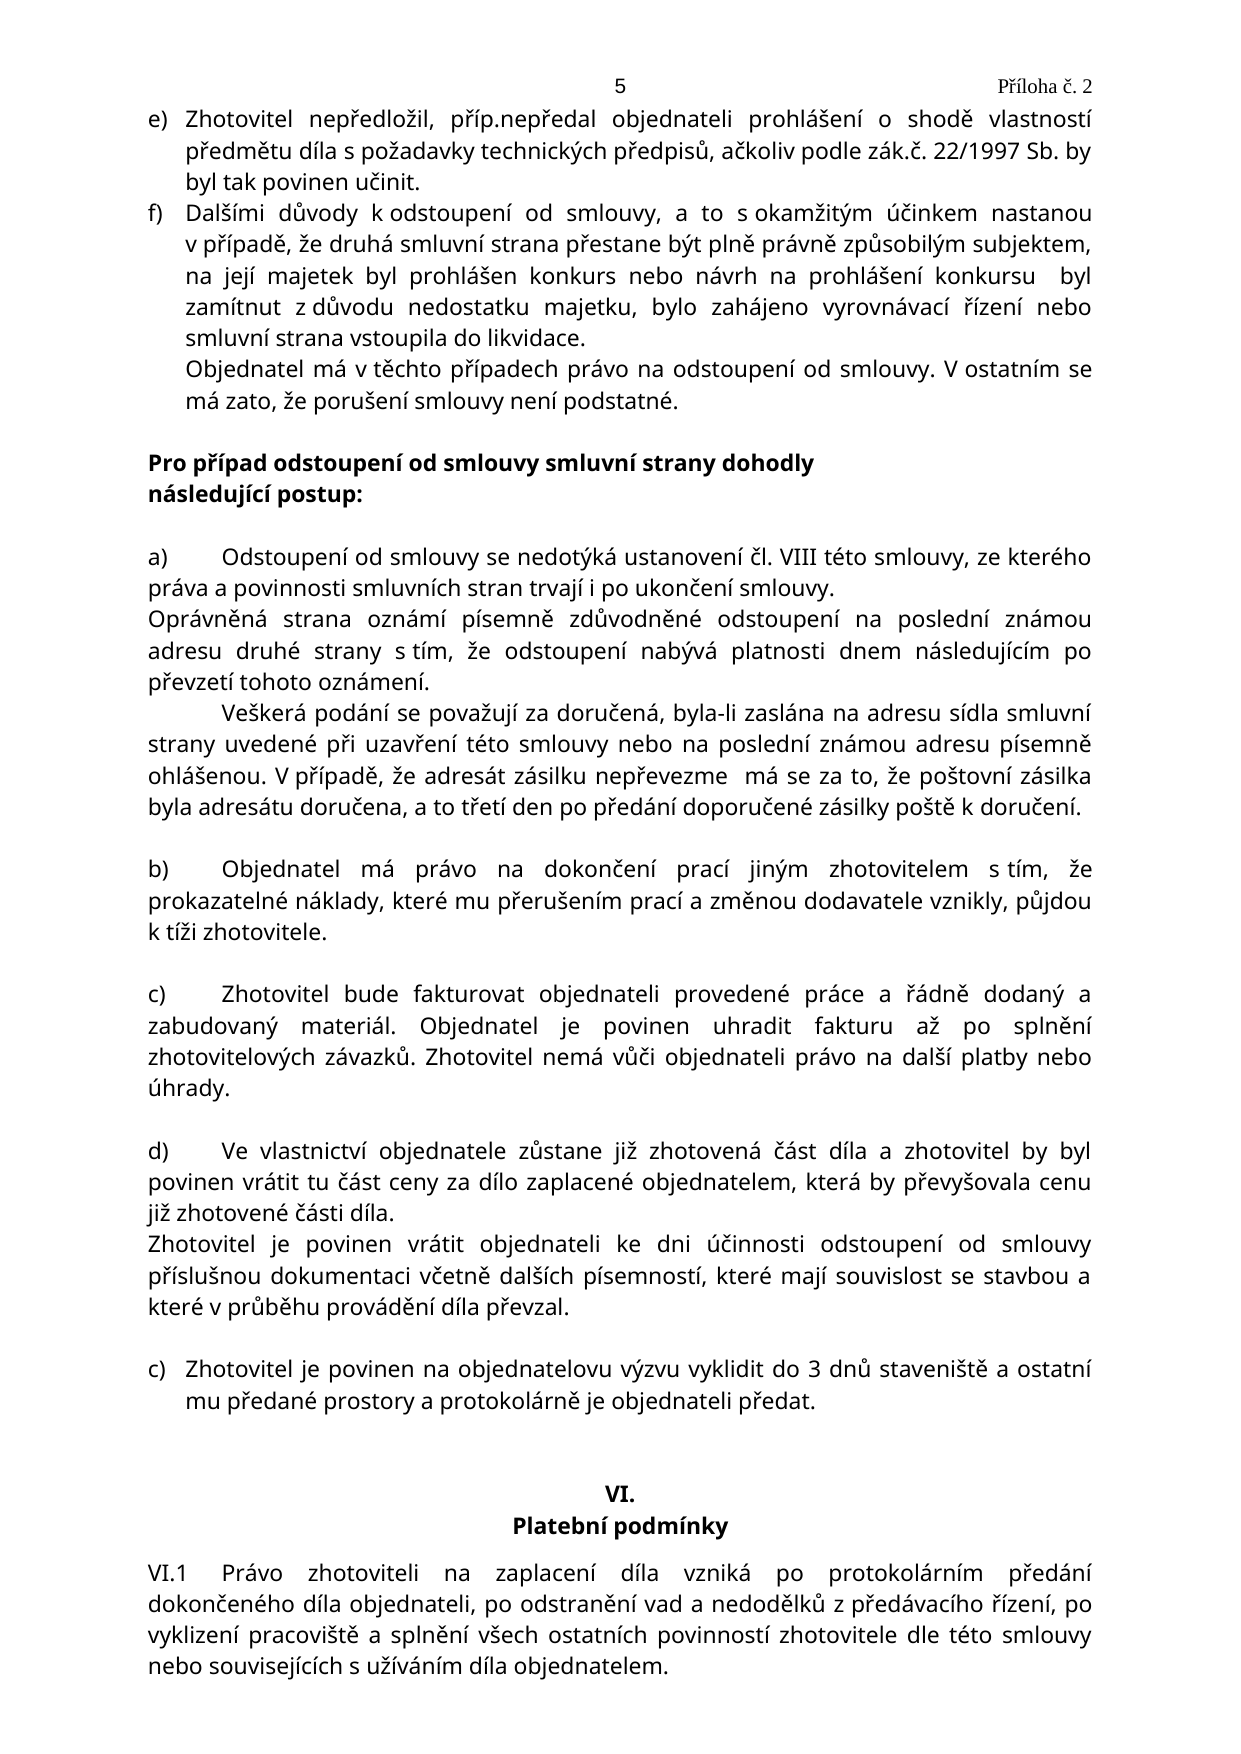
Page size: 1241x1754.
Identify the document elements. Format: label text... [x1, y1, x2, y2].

text Pro případ odstoupení od smlouvy smluvní strany dohodly [148, 447, 1093, 478]
text VI.1 Právo zhotoviteli na zaplacení díla vzniká po protokolárním předání dokončeného díla objednateli, po odstranění vad a nedodělků z předávacího řízení, po vyklizení pracoviště a splnění všech ostatních povinností zhotovitele dle této smlouvy nebo souvisejících s užíváním díla objednatelem. [148, 1557, 1093, 1682]
text VI. [148, 1478, 1093, 1510]
list Zhotovitel nepředložil, příp.nepředal objednateli prohlášení o shodě vlastností předmětu díla s požadavky technických předpisů, ačkoliv podle zák.č. 22/1997 Sb. by byl tak povinen učinit. [148, 103, 1093, 197]
text Oprávněná strana oznámí písemně zdůvodněné odstoupení na poslední známou adresu druhé strany s tím, že odstoupení nabývá platnosti dnem následujícím po převzetí tohoto oznámení. [148, 603, 1093, 697]
text Objednatel má v těchto případech právo na odstoupení od smlouvy. V ostatním se má zato, že porušení smlouvy není podstatné. [185, 353, 1093, 416]
text Zhotovitel je povinen vrátit objednateli ke dni účinnosti odstoupení od smlouvy příslušnou dokumentaci včetně dalších písemností, které mají souvislost se stavbou a které v průběhu provádění díla převzal. [148, 1228, 1093, 1322]
text c) Zhotovitel bude fakturovat objednateli provedené práce a řádně dodaný a zabudovaný materiál. Objednatel je povinen uhradit fakturu až po splnění zhotovitelových závazků. Zhotovitel nemá vůči objednateli právo na další platby nebo úhrady. [148, 978, 1093, 1103]
text Platební podmínky [148, 1510, 1093, 1541]
text Veškerá podání se považují za doručená, byla-li zaslána na adresu sídla smluvní strany uvedené při uzavření této smlouvy nebo na poslední známou adresu písemně ohlášenou. V případě, že adresát zásilku nepřevezme má se za to, že poštovní zásilka byla adresátu doručena, a to třetí den po předání doporučené zásilky poště k doručení. [148, 697, 1093, 822]
text b) Objednatel má právo na dokončení prací jiným zhotovitelem s tím, že prokazatelné náklady, které mu přerušením prací a změnou dodavatele vznikly, půjdou k tíži zhotovitele. [148, 853, 1093, 947]
text a) Odstoupení od smlouvy se nedotýká ustanovení čl. VIII této smlouvy, ze kterého práva a povinnosti smluvních stran trvají i po ukončení smlouvy. [148, 541, 1093, 603]
text d) Ve vlastnictví objednatele zůstane již zhotovená část díla a zhotovitel by byl povinen vrátit tu část ceny za dílo zaplacené objednatelem, která by převyšovala cenu již zhotovené části díla. [148, 1135, 1093, 1228]
list Dalšími důvody k odstoupení od smlouvy, a to s okamžitým účinkem nastanou v případě, že druhá smluvní strana přestane být plně právně způsobilým subjektem, na její majetek byl prohlášen konkurs nebo návrh na prohlášení konkursu byl zamítnut z důvodu nedostatku majetku, bylo zahájeno vyrovnávací řízení nebo smluvní strana vstoupila do likvidace. [148, 197, 1093, 353]
text následující postup: [148, 478, 1093, 510]
list Zhotovitel je povinen na objednatelovu výzvu vyklidit do 3 dnů staveniště a ostatní mu předané prostory a protokolárně je objednateli předat. [148, 1353, 1093, 1416]
